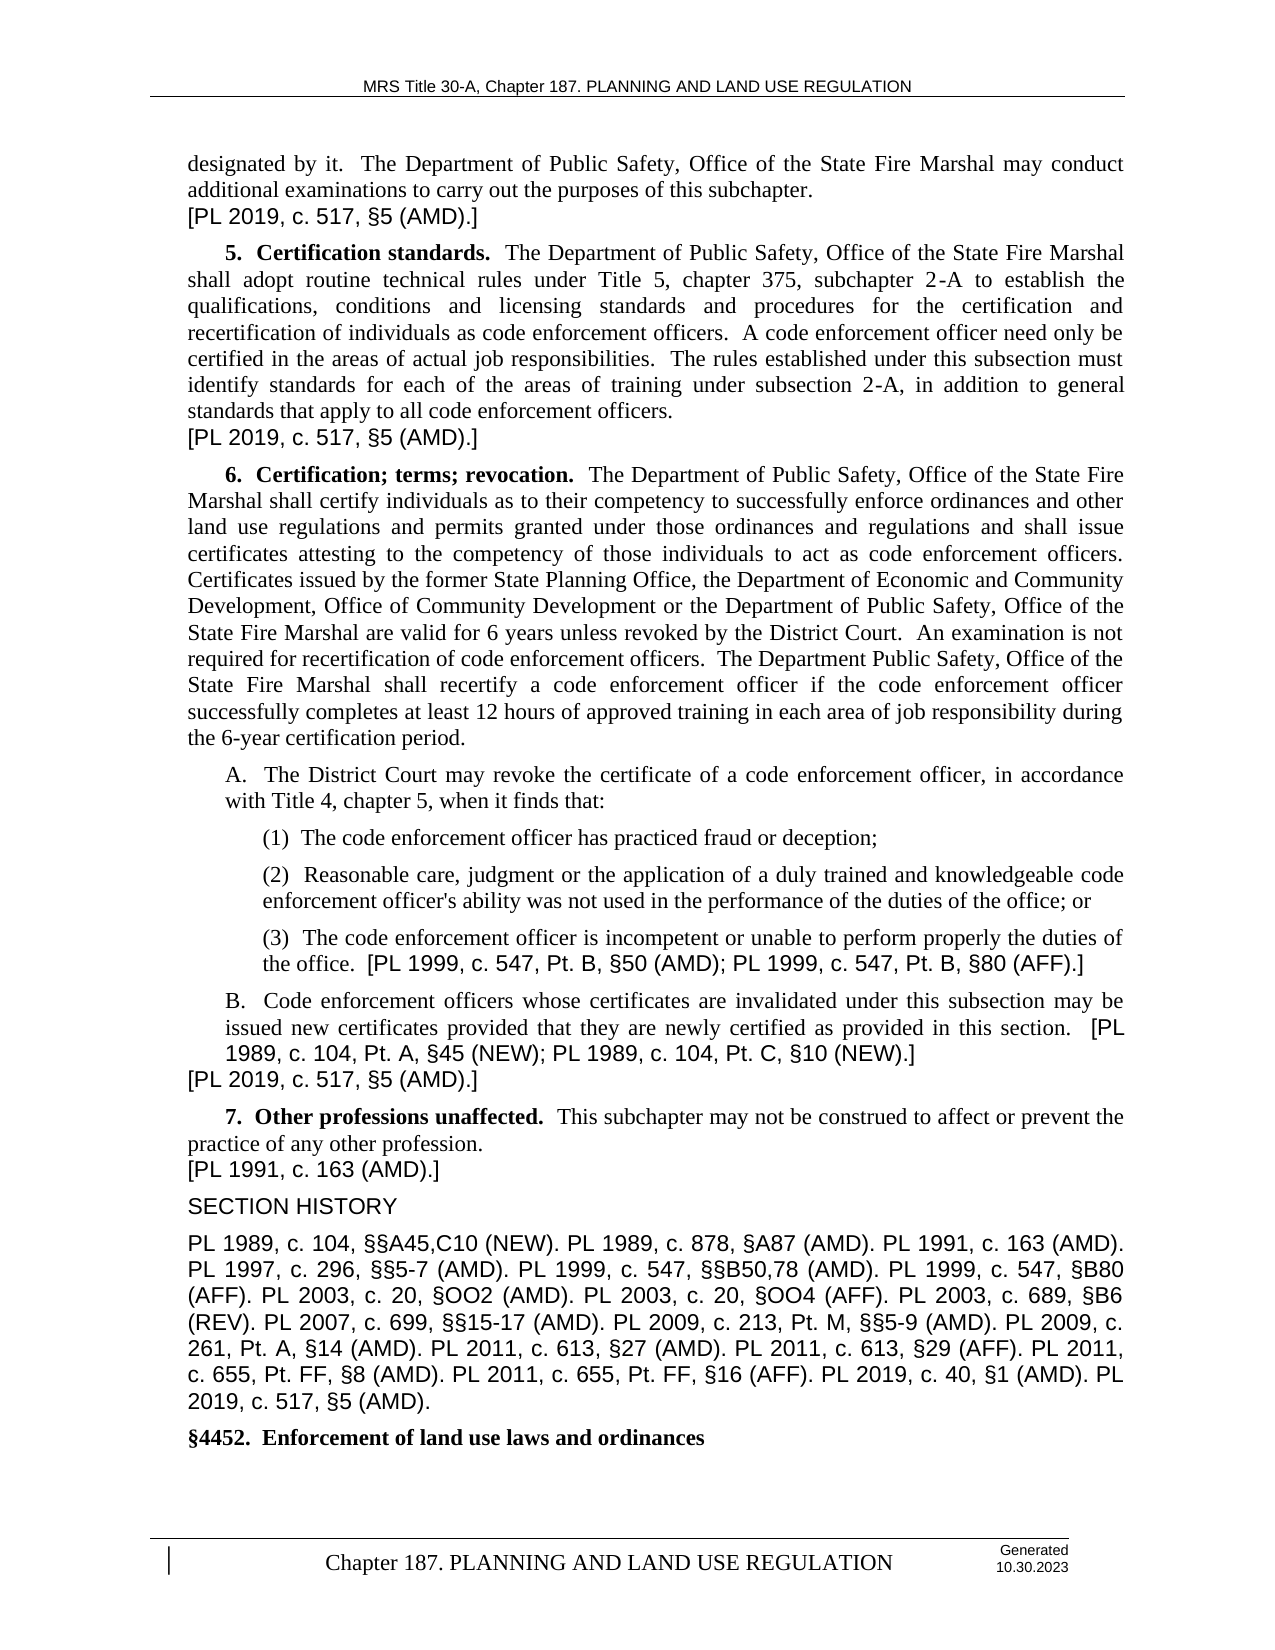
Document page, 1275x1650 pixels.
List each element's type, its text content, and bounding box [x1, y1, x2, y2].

text 5. Certification standards. The Department of Public Safety, Office of the State Fire Marshal shall adopt routine technical rules under Title 5, chapter 375, subchapter 2‑A to establish the qualifications, conditions and licensing standards and procedures for the certification and recertification of individuals as code enforcement officers. A code enforcement officer need only be certified in the areas of actual job responsibilities. The rules established under this subsection must identify standards for each of the areas of training under subsection 2‑A, in addition to general standards that apply to all code enforcement officers. [187, 239, 1125, 424]
text SECTION HISTORY [187, 1193, 1125, 1219]
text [187, 150, 1125, 203]
text [PL 1991, c. 163 (AMD).] [187, 1156, 1125, 1182]
text B. Code enforcement officers whose certificates are invalidated under this subsection may be issued new certificates provided that they are newly certified as provided in this section. [PL 1989, c. 104, Pt. A, §45 (NEW); PL 1989, c. 104, Pt. C, §10 (NEW).] [225, 987, 1125, 1066]
text §4452. Enforcement of land use laws and ordinances [187, 1424, 1125, 1451]
text [PL 2019, c. 517, §5 (AMD).] [187, 203, 1125, 229]
text 6. Certification; terms; revocation. The Department of Public Safety, Office of the State Fire Marshal shall certify individuals as to their competency to successfully enforce ordinances and other land use regulations and permits granted under those ordinances and regulations and shall issue certificates attesting to the competency of those individuals to act as code enforcement officers. Certificates issued by the former State Planning Office, the Department of Economic and Community Development, Office of Community Development or the Department of Public Safety, Office of the State Fire Marshal are valid for 6 years unless revoked by the District Court. An examination is not required for recertification of code enforcement officers. The Department Public Safety, Office of the State Fire Marshal shall recertify a code enforcement officer if the code enforcement officer successfully completes at least 12 hours of approved training in each area of job responsibility during the 6-year certification period. [187, 461, 1125, 751]
text (2) Reasonable care, judgment or the application of a duly trained and knowledgeable code enforcement officer's ability was not used in the performance of the duties of the office; or [262, 861, 1125, 914]
text (3) The code enforcement officer is incompetent or unable to perform properly the duties of the office. [PL 1999, c. 547, Pt. B, §50 (AMD); PL 1999, c. 547, Pt. B, §80 (AFF).] [262, 924, 1125, 977]
text [PL 2019, c. 517, §5 (AMD).] [187, 1066, 1125, 1093]
text PL 1989, c. 104, §§A45,C10 (NEW). PL 1989, c. 878, §A87 (AMD). PL 1991, c. 163 (AMD). PL 1997, c. 296, §§5-7 (AMD). PL 1999, c. 547, §§B50,78 (AMD). PL 1999, c. 547, §B80 (AFF). PL 2003, c. 20, §OO2 (AMD). PL 2003, c. 20, §OO4 (AFF). PL 2003, c. 689, §B6 (REV). PL 2007, c. 699, §§15-17 (AMD). PL 2009, c. 213, Pt. M, §§5-9 (AMD). PL 2009, c. 261, Pt. A, §14 (AMD). PL 2011, c. 613, §27 (AMD). PL 2011, c. 613, §29 (AFF). PL 2011, c. 655, Pt. FF, §8 (AMD). PL 2011, c. 655, Pt. FF, §16 (AFF). PL 2019, c. 40, §1 (AMD). PL 2019, c. 517, §5 (AMD). [187, 1229, 1125, 1414]
text 7. Other professions unaffected. This subchapter may not be construed to affect or prevent the practice of any other profession. [187, 1103, 1125, 1156]
text [PL 2019, c. 517, §5 (AMD).] [187, 424, 1125, 450]
text (1) The code enforcement officer has practiced fraud or deception; [262, 824, 1125, 851]
text A. The District Court may revoke the certificate of a code enforcement officer, in accordance with Title 4, chapter 5, when it finds that: [225, 761, 1125, 814]
